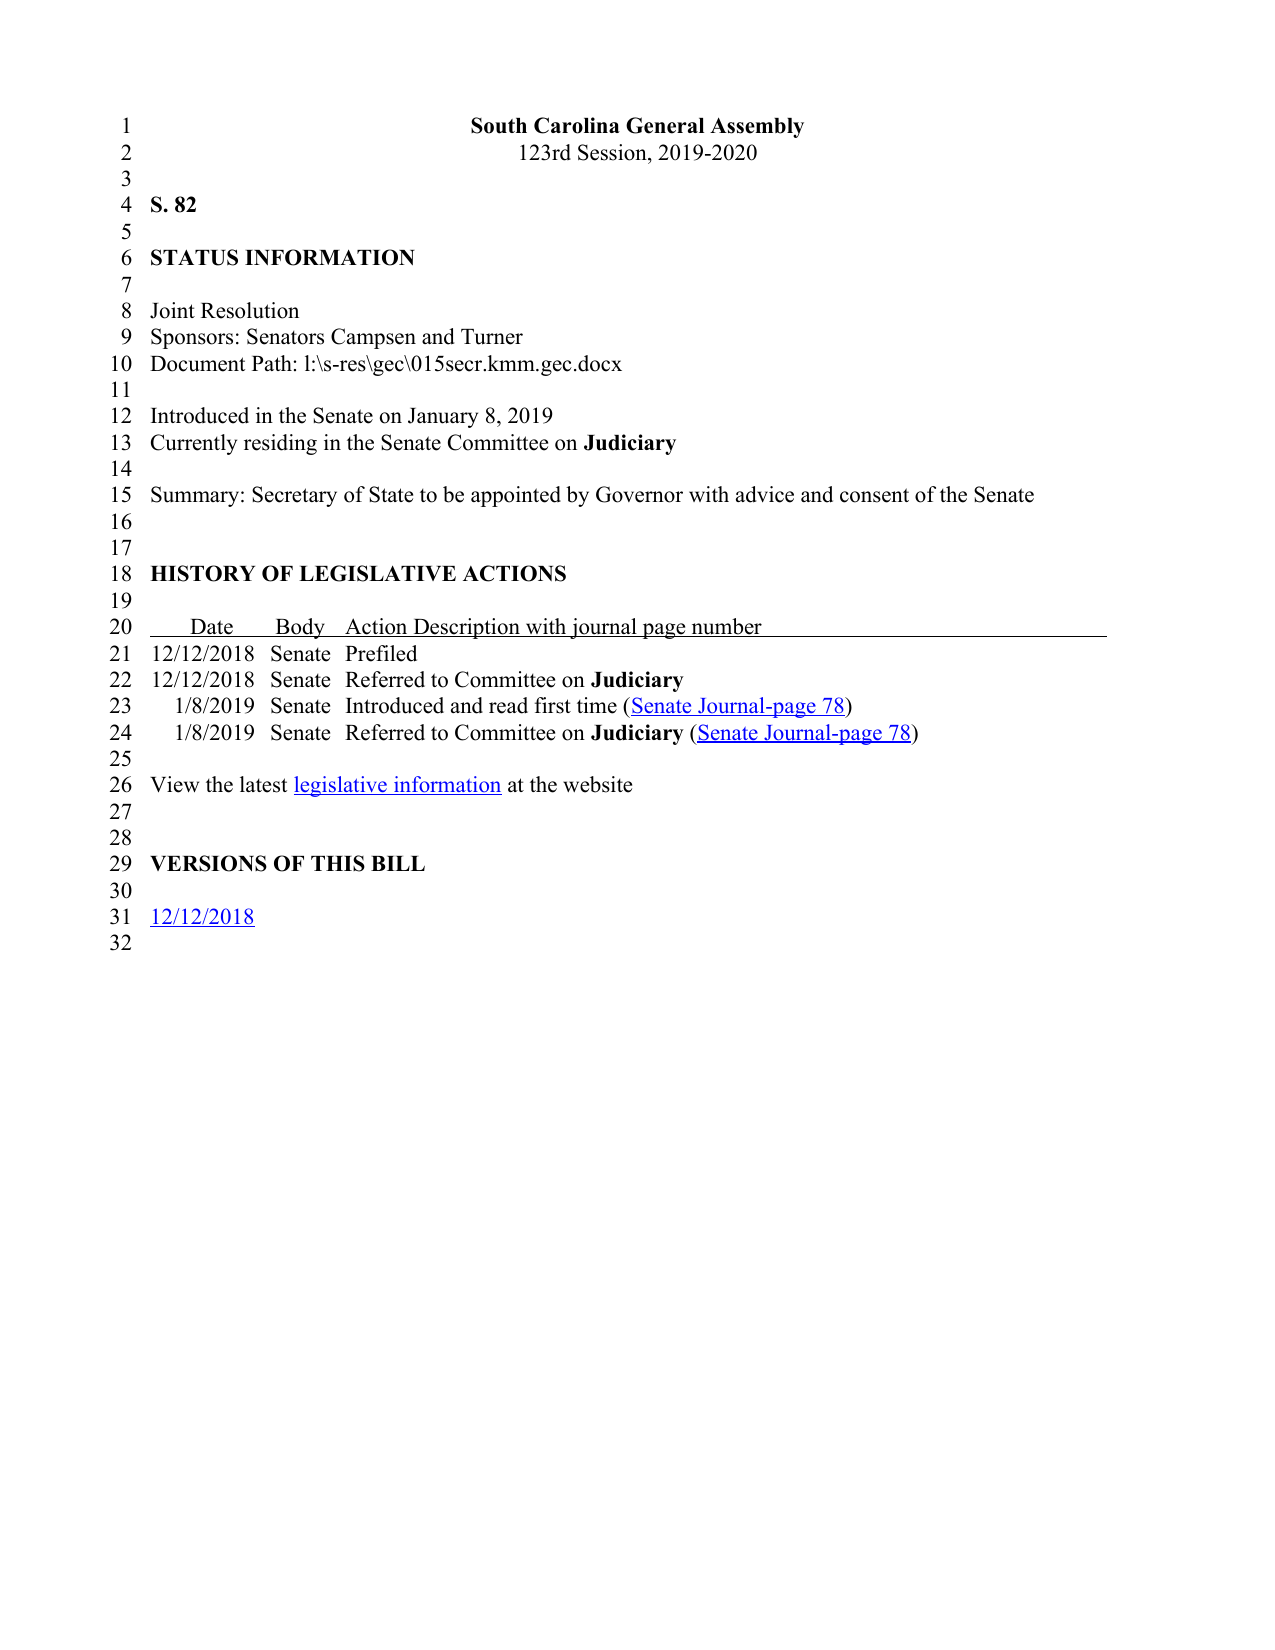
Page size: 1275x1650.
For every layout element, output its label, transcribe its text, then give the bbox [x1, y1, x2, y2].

text Date Body Action Description with journal page number [150, 613, 1125, 639]
text Document Path: l:\s-res\gec\015secr.kmm.gec.docx [150, 350, 1125, 376]
text Sponsors: Senators Campsen and Turner [150, 323, 1125, 350]
text 1/8/2019 Senate Introduced and read first time (Senate Journal-page 78) [150, 692, 1125, 719]
text Currently residing in the Senate Committee on Judiciary [150, 429, 1125, 455]
text 12/12/2018 Senate Referred to Committee on Judiciary [150, 666, 1125, 692]
text HISTORY OF LEGISLATIVE ACTIONS [150, 561, 1125, 587]
text STATUS INFORMATION [150, 244, 1125, 271]
text VERSIONS OF THIS BILL [150, 850, 1125, 877]
text Introduced in the Senate on January 8, 2019 [150, 402, 1125, 429]
text 12/12/2018 [150, 903, 1125, 929]
text S. 82 [150, 192, 1125, 218]
text 1/8/2019 Senate Referred to Committee on Judiciary (Senate Journal-page 78) [150, 719, 1125, 745]
text 12/12/2018 Senate Prefiled [150, 639, 1125, 666]
text Joint Resolution [150, 297, 1125, 323]
text View the latest legislative information at the website [150, 771, 1125, 798]
text South Carolina General Assembly [150, 112, 1125, 139]
text 123rd Session, 2019-2020 [150, 139, 1125, 165]
text Summary: Secretary of State to be appointed by Governor with advice and consent of the Senate [150, 481, 1125, 508]
